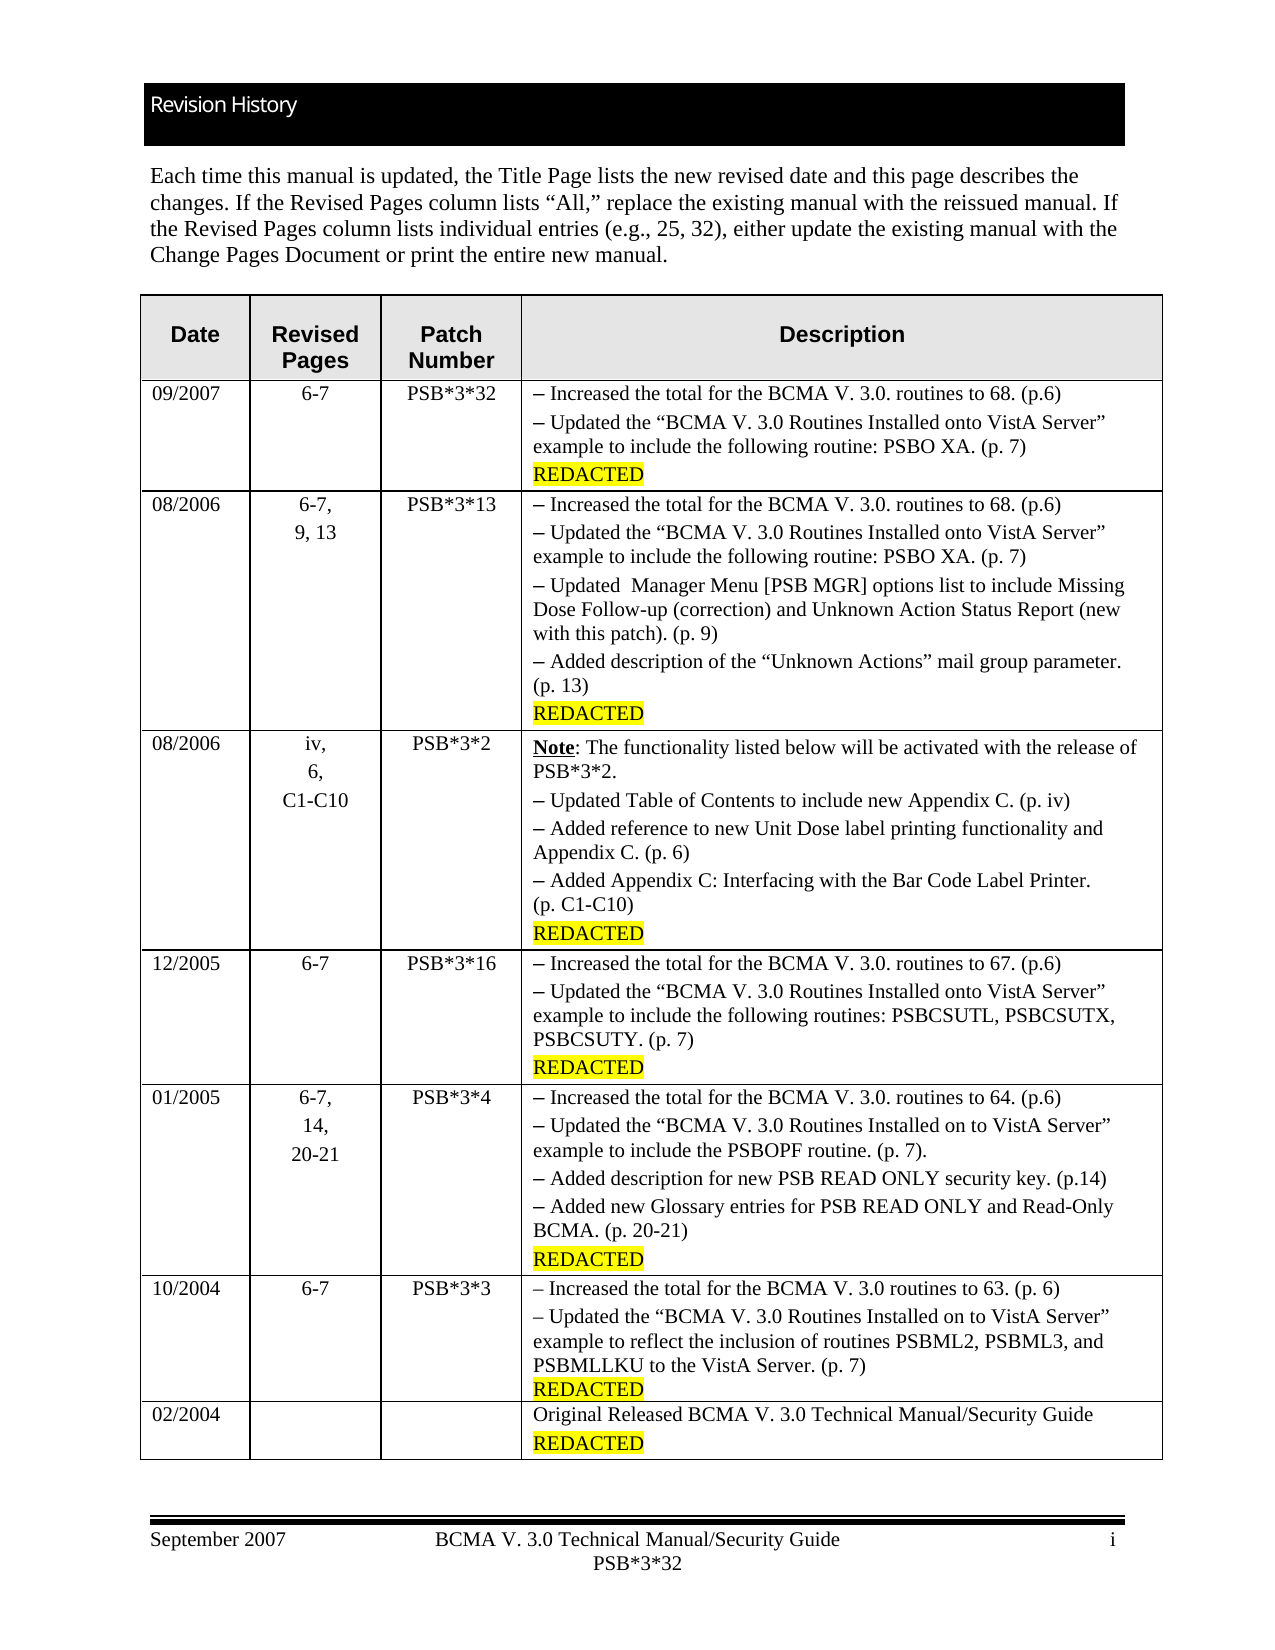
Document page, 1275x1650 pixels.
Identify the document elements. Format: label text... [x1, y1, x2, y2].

subtitle Revision History [144, 83, 1125, 146]
table_cell – Increased the total for the BCMA V. 3.0. routines to 68. (p.6) – Updated the “BCMA V. 3.0 Routines Installed onto VistA Server” example to include the following routine: PSBO XA. (p. 7) REDACTED [522, 381, 1162, 490]
table_cell [251, 1402, 380, 1459]
table_header Date [141, 296, 249, 379]
table_cell 12/2005 [141, 950, 249, 1083]
table_cell 01/2005 [141, 1085, 249, 1275]
table_cell Note: The functionality listed below will be activated with the release of PSB*3*2. – Updated Table of Contents to include new Appendix C. (p. iv) – Added reference to new Unit Dose label printing functionality and Appendix C. (p. 6) – Added Appendix C: Interfacing with the Bar Code Label Printer. (p. C1-C10) REDACTED [522, 731, 1162, 949]
table_cell 6-7 [251, 951, 380, 1083]
table_cell 6-7 [251, 1276, 380, 1401]
table_cell PSB*3*4 [382, 1085, 521, 1275]
table_cell [382, 1402, 521, 1459]
table_cell – Increased the total for the BCMA V. 3.0. routines to 64. (p.6) – Updated the “BCMA V. 3.0 Routines Installed on to VistA Server” example to include the PSBOPF routine. (p. 7). – Added description for new PSB READ ONLY security key. (p.14) – Added new Glossary entries for PSB READ ONLY and Read-Only BCMA. (p. 20-21) REDACTED [522, 1085, 1162, 1275]
table_cell 08/2006 [141, 731, 249, 949]
text Each time this manual is updated, the Title Page lists the new revised date and this page describes the changes. If the Revised Pages column lists “All,” replace the existing manual with the reissued manual. If the Revised Pages column lists individual entries (e.g., 25, 32), either update the existing manual with the Change Pages Document or print the entire new manual. [150, 162, 1125, 294]
table_cell PSB*3*3 [382, 1276, 521, 1401]
table_cell 02/2004 [141, 1402, 249, 1459]
table_cell Original Released BCMA V. 3.0 Technical Manual/Security Guide REDACTED [522, 1402, 1162, 1459]
table_header Revised Pages [251, 296, 380, 379]
table_cell 6-7, 9, 13 [251, 492, 380, 729]
table_cell 08/2006 [141, 491, 249, 729]
table_header Description [522, 296, 1162, 379]
table_header Patch Number [382, 296, 521, 379]
table_cell – Increased the total for the BCMA V. 3.0 routines to 63. (p. 6) – Updated the “BCMA V. 3.0 Routines Installed on to VistA Server” example to reflect the inclusion of routines PSBML2, PSBML3, and PSBMLLKU to the VistA Server. (p. 7) REDACTED [522, 1276, 1162, 1401]
table_cell 6-7, 14, 20-21 [251, 1085, 380, 1275]
table_cell iv, 6, C1-C10 [251, 731, 380, 949]
table_cell 10/2004 [141, 1276, 249, 1401]
table_cell – Increased the total for the BCMA V. 3.0. routines to 68. (p.6) – Updated the “BCMA V. 3.0 Routines Installed onto VistA Server” example to include the following routine: PSBO XA. (p. 7) – Updated Manager Menu [PSB MGR] options list to include Missing Dose Follow-up (correction) and Unknown Action Status Report (new with this patch). (p. 9) – Added description of the “Unknown Actions” mail group parameter. (p. 13) REDACTED [522, 492, 1162, 729]
table_cell – Increased the total for the BCMA V. 3.0. routines to 67. (p.6) – Updated the “BCMA V. 3.0 Routines Installed onto VistA Server” example to include the following routines: PSBCSUTL, PSBCSUTX, PSBCSUTY. (p. 7) REDACTED [522, 951, 1162, 1083]
table_cell 6-7 [251, 381, 380, 490]
table_cell PSB*3*13 [382, 492, 521, 729]
table_cell PSB*3*32 [382, 381, 521, 490]
table_cell 09/2007 [141, 381, 249, 490]
table_cell PSB*3*16 [382, 951, 521, 1083]
table_cell PSB*3*2 [382, 731, 521, 949]
